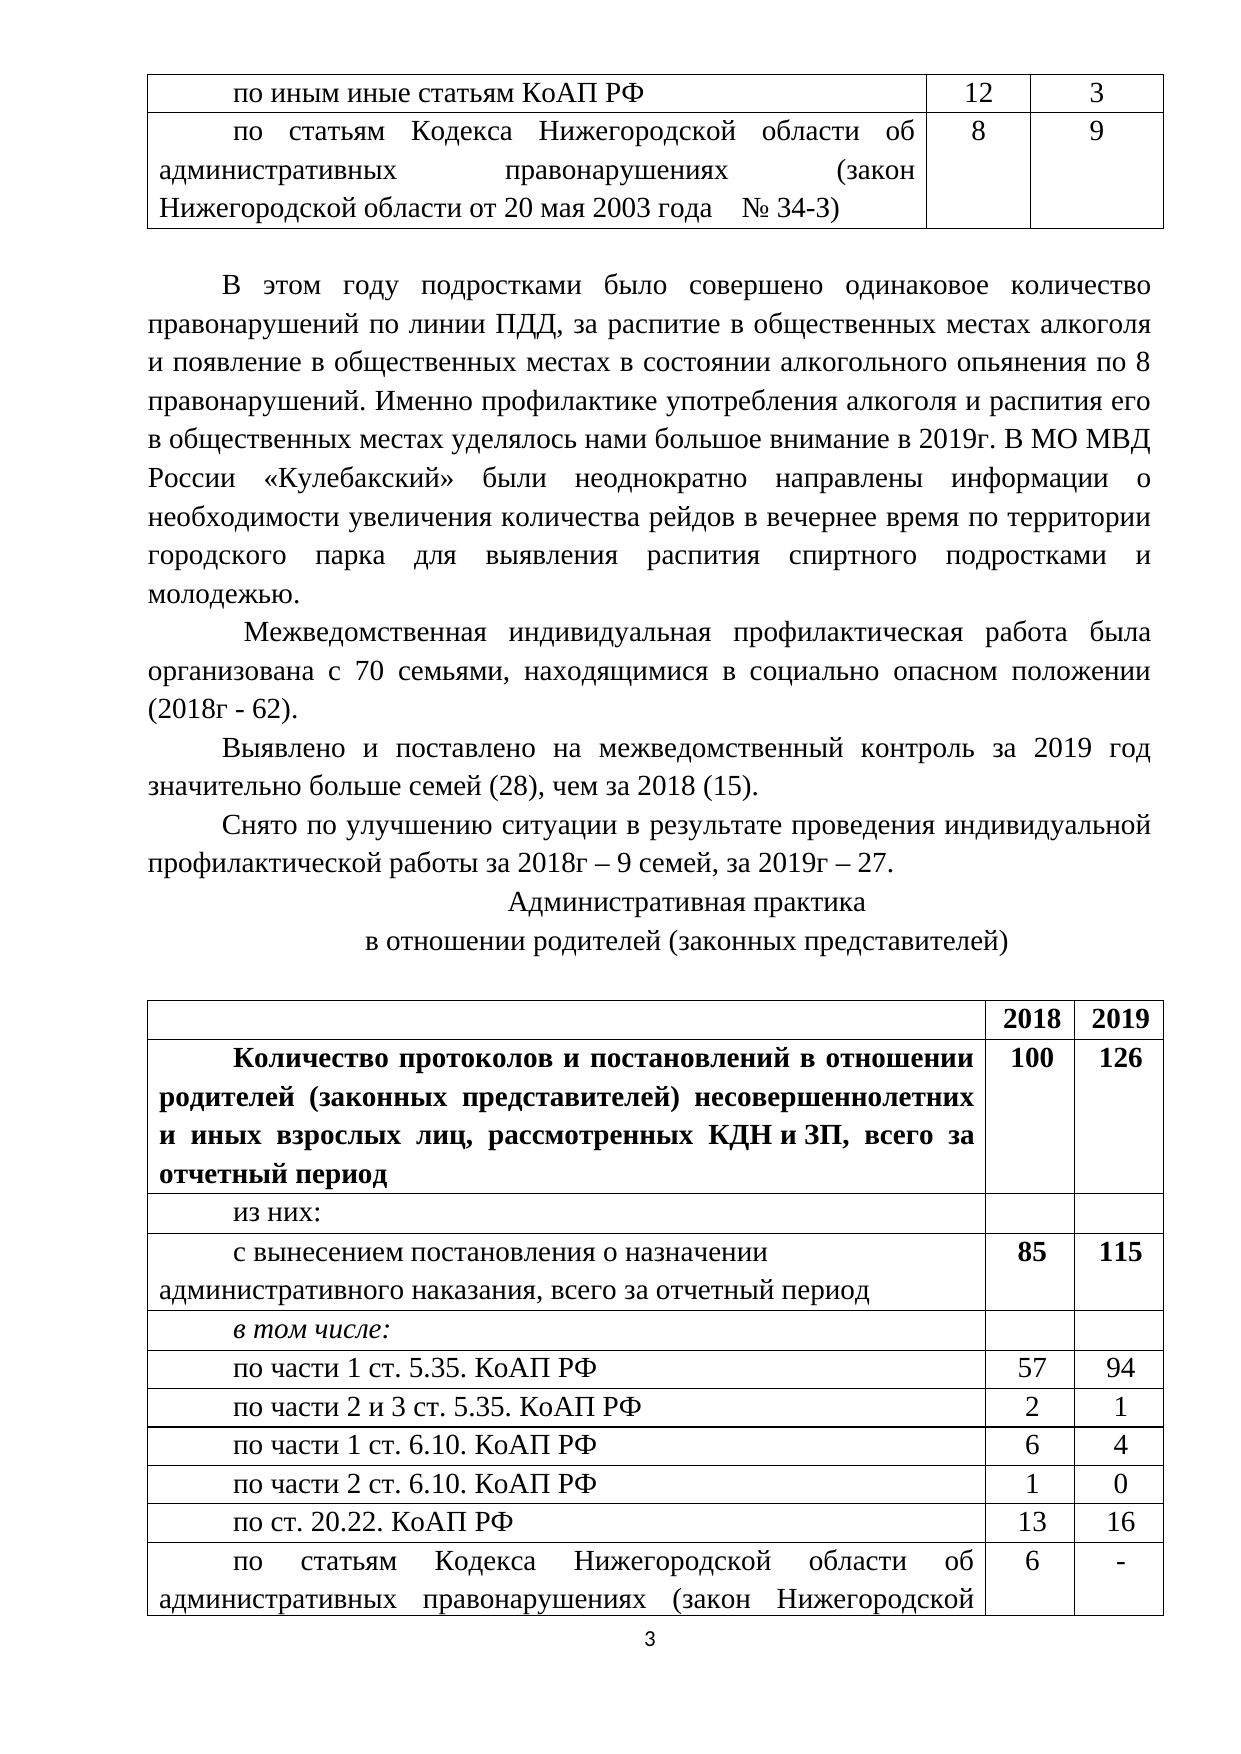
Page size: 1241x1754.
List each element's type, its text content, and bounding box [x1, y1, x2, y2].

table_cell 13 [986, 1504, 1074, 1542]
table_cell 6 [986, 1543, 1074, 1615]
text Снято по улучшению ситуации в результате проведения индивидуальной профилактической работы за 2018г – 9 семей, за 2019г – 27. [148, 807, 1152, 879]
text В этом году подростками было совершено одинаковое количество правонарушений по линии ПДД, за распитие в общественных местах алкоголя и появление в общественных местах в состоянии алкогольного опьянения по 8 правонарушений. Именно профилактике употребления алкоголя и распития его в общественных местах уделялось нами большое внимание в 2019г. В МО МВД России «Кулебакский» были неоднократно направлены информации о необходимости увеличения количества рейдов в вечернее время по территории городского парка для выявления распития спиртного подростками и молодежью. [148, 267, 1152, 609]
table_cell - [1075, 1543, 1163, 1615]
table_cell 16 [1075, 1504, 1163, 1542]
table_cell по части 1 ст. 5.35. КоАП РФ [148, 1351, 985, 1388]
table_cell по ст. 20.22. КоАП РФ [148, 1504, 985, 1542]
table_cell в том числе: [148, 1311, 985, 1349]
table_cell по части 1 ст. 6.10. КоАП РФ [148, 1428, 985, 1465]
table_header [148, 1001, 985, 1039]
table_cell 0 [1075, 1466, 1163, 1503]
table_cell 6 [986, 1428, 1074, 1465]
text Межведомственная индивидуальная профилактическая работа была организована с 70 семьями, находящимися в социально опасном положении (2018г - 62). [148, 614, 1152, 725]
table_cell 94 [1075, 1351, 1163, 1388]
table_header 2019 [1075, 1001, 1163, 1039]
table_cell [148, 1543, 985, 1615]
table_cell [1075, 1194, 1163, 1233]
text Административная практика [148, 884, 1152, 918]
table_cell [986, 1194, 1074, 1233]
table_cell 9 [1031, 113, 1163, 228]
table_cell 115 [1075, 1234, 1163, 1310]
text Выявлено и поставлено на межведомственный контроль за 2019 год значительно больше семей (28), чем за 2018 (15). [148, 730, 1152, 802]
table_cell 100 [986, 1040, 1074, 1193]
table_cell из них: [148, 1194, 985, 1233]
table_cell 12 [927, 75, 1030, 112]
table_cell 57 [986, 1351, 1074, 1388]
table_cell 126 [1075, 1040, 1163, 1193]
table_cell 85 [986, 1234, 1074, 1310]
table_cell 3 [1031, 75, 1163, 112]
table_cell по части 2 и 3 ст. 5.35. КоАП РФ [148, 1389, 985, 1426]
table_cell по иным иные статьям КоАП РФ [148, 75, 926, 112]
table_cell 2 [986, 1389, 1074, 1426]
table_cell 8 [927, 113, 1030, 228]
table_cell 1 [986, 1466, 1074, 1503]
table_cell 1 [1075, 1389, 1163, 1426]
table_cell с вынесением постановления о назначении административного наказания, всего за отчетный период [148, 1234, 985, 1310]
table_header 2018 [986, 1001, 1074, 1039]
table_cell 4 [1075, 1428, 1163, 1465]
table_cell [986, 1311, 1074, 1349]
table_cell Количество протоколов и постановлений в отношении родителей (законных представителей) несовершеннолетних и иных взрослых лиц, рассмотренных КДН и ЗП, всего за отчетный период [148, 1040, 985, 1193]
table_cell [1075, 1311, 1163, 1349]
text в отношении родителей (законных представителей) [148, 923, 1152, 956]
table_cell по статьям Кодекса Нижегородской области об административных правонарушениях (закон Нижегородской области от 20 мая 2003 года № 34-З) [148, 113, 926, 228]
table_cell по части 2 ст. 6.10. КоАП РФ [148, 1466, 985, 1503]
